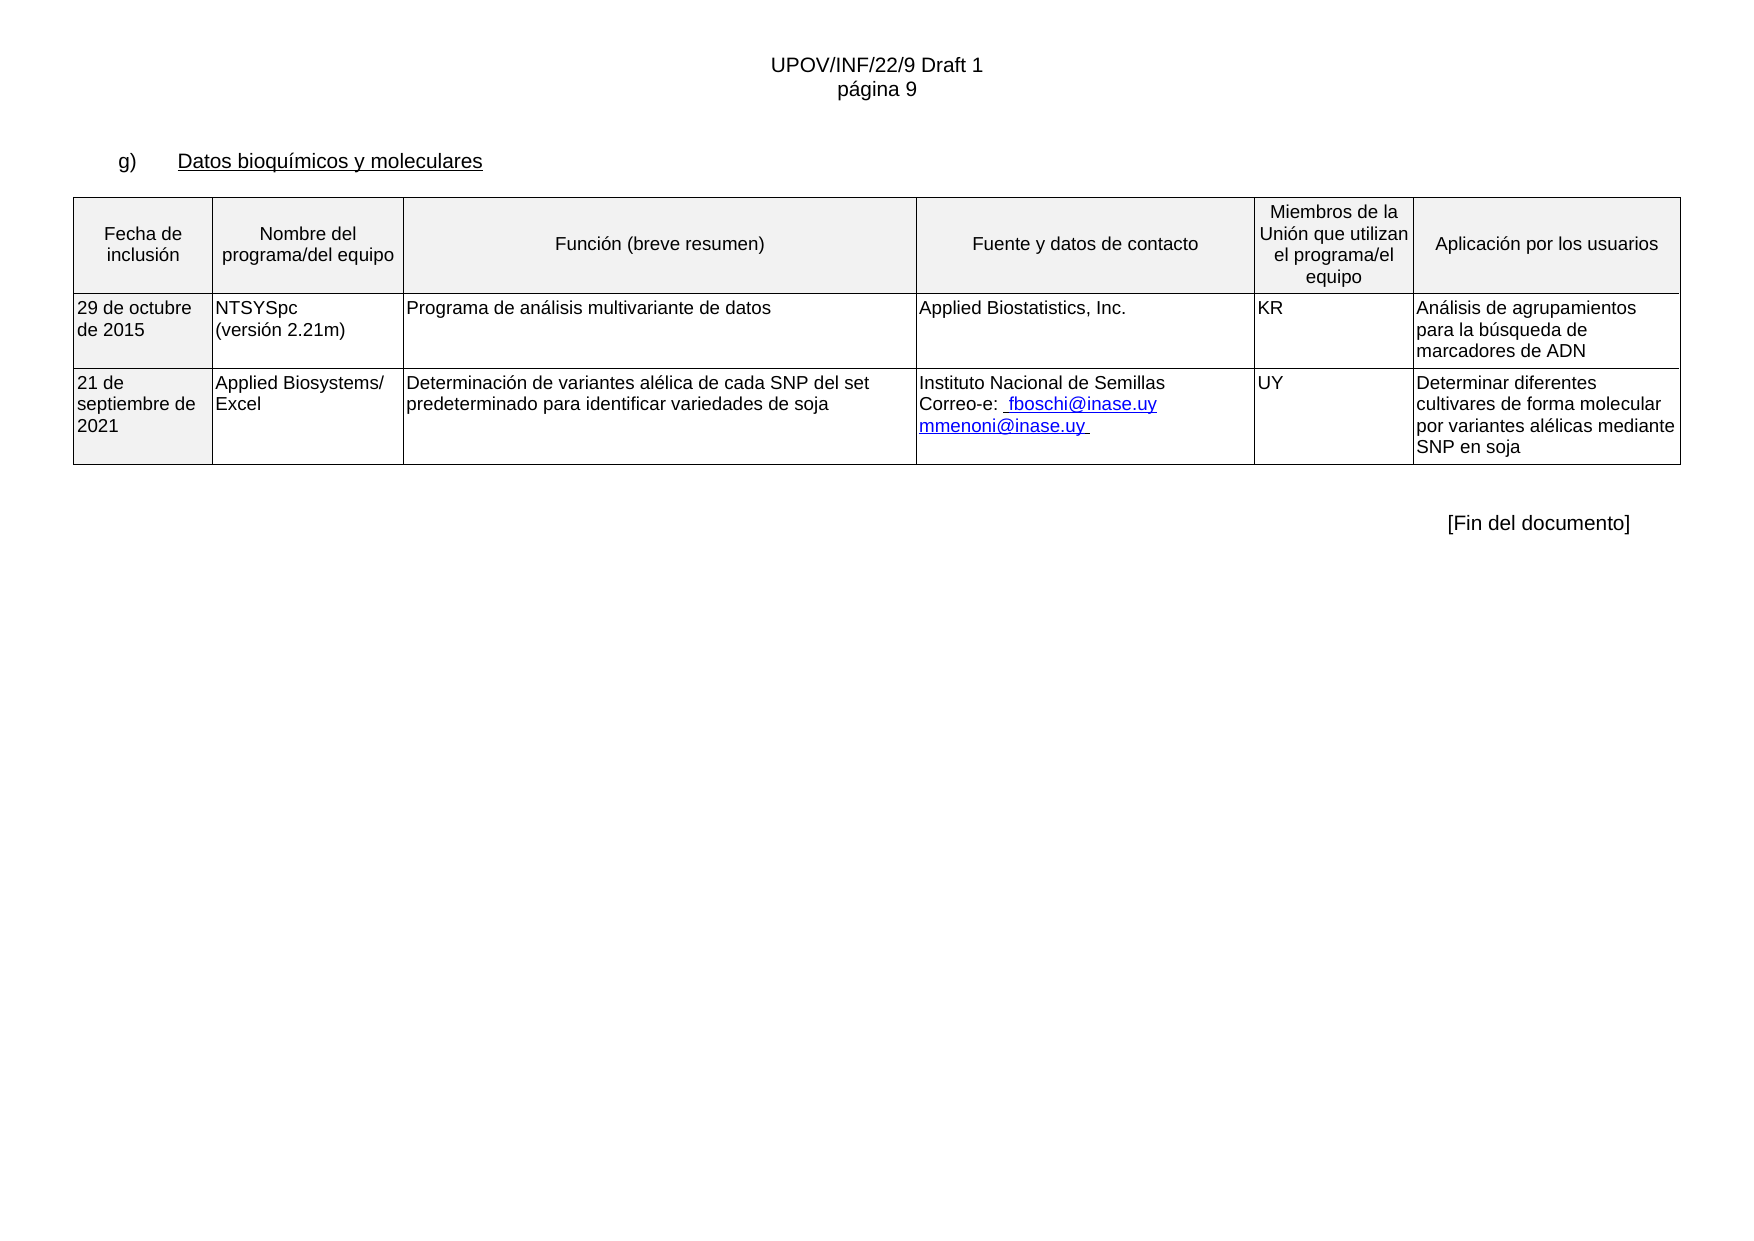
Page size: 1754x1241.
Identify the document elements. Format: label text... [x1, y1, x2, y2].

table_cell 29 de octubre de 2015 [74, 294, 212, 368]
table_header Miembros de la Unión que utilizan el programa/el equipo [1255, 198, 1413, 293]
table_header Fuente y datos de contacto [917, 198, 1254, 293]
table_cell Determinar diferentes cultivares de forma molecular por variantes alélicas mediante SNP en soja [1414, 368, 1680, 464]
table_cell Applied Biostatistics, Inc. [917, 294, 1254, 368]
table_cell Determinación de variantes alélica de cada SNP del set predeterminado para identificar variedades de soja [404, 369, 916, 464]
table_cell 21 de septiembre de 2021 [74, 369, 212, 464]
table_cell Programa de análisis multivariante de datos [404, 294, 916, 368]
table_cell UY [1255, 369, 1413, 464]
table_header Nombre del programa/del equipo [213, 198, 403, 293]
table_header Función (breve resumen) [404, 198, 916, 293]
text [Fin del documento] [118, 510, 1630, 534]
table_cell Análisis de agrupamientos para la búsqueda de marcadores de ADN [1414, 293, 1680, 368]
table_cell NTSYSpc (versión 2.21m) [213, 294, 403, 368]
table_cell KR [1255, 294, 1413, 368]
table_cell Instituto Nacional de Semillas Correo-e: fboschi@inase.uy mmenoni@inase.uy [917, 369, 1254, 464]
table_header Aplicación por los usuarios [1414, 198, 1680, 293]
table_header Fecha de inclusión [74, 198, 212, 293]
text g) Datos bioquímicos y moleculares [118, 149, 1636, 173]
table_cell Applied Biosystems/ Excel [213, 369, 403, 464]
